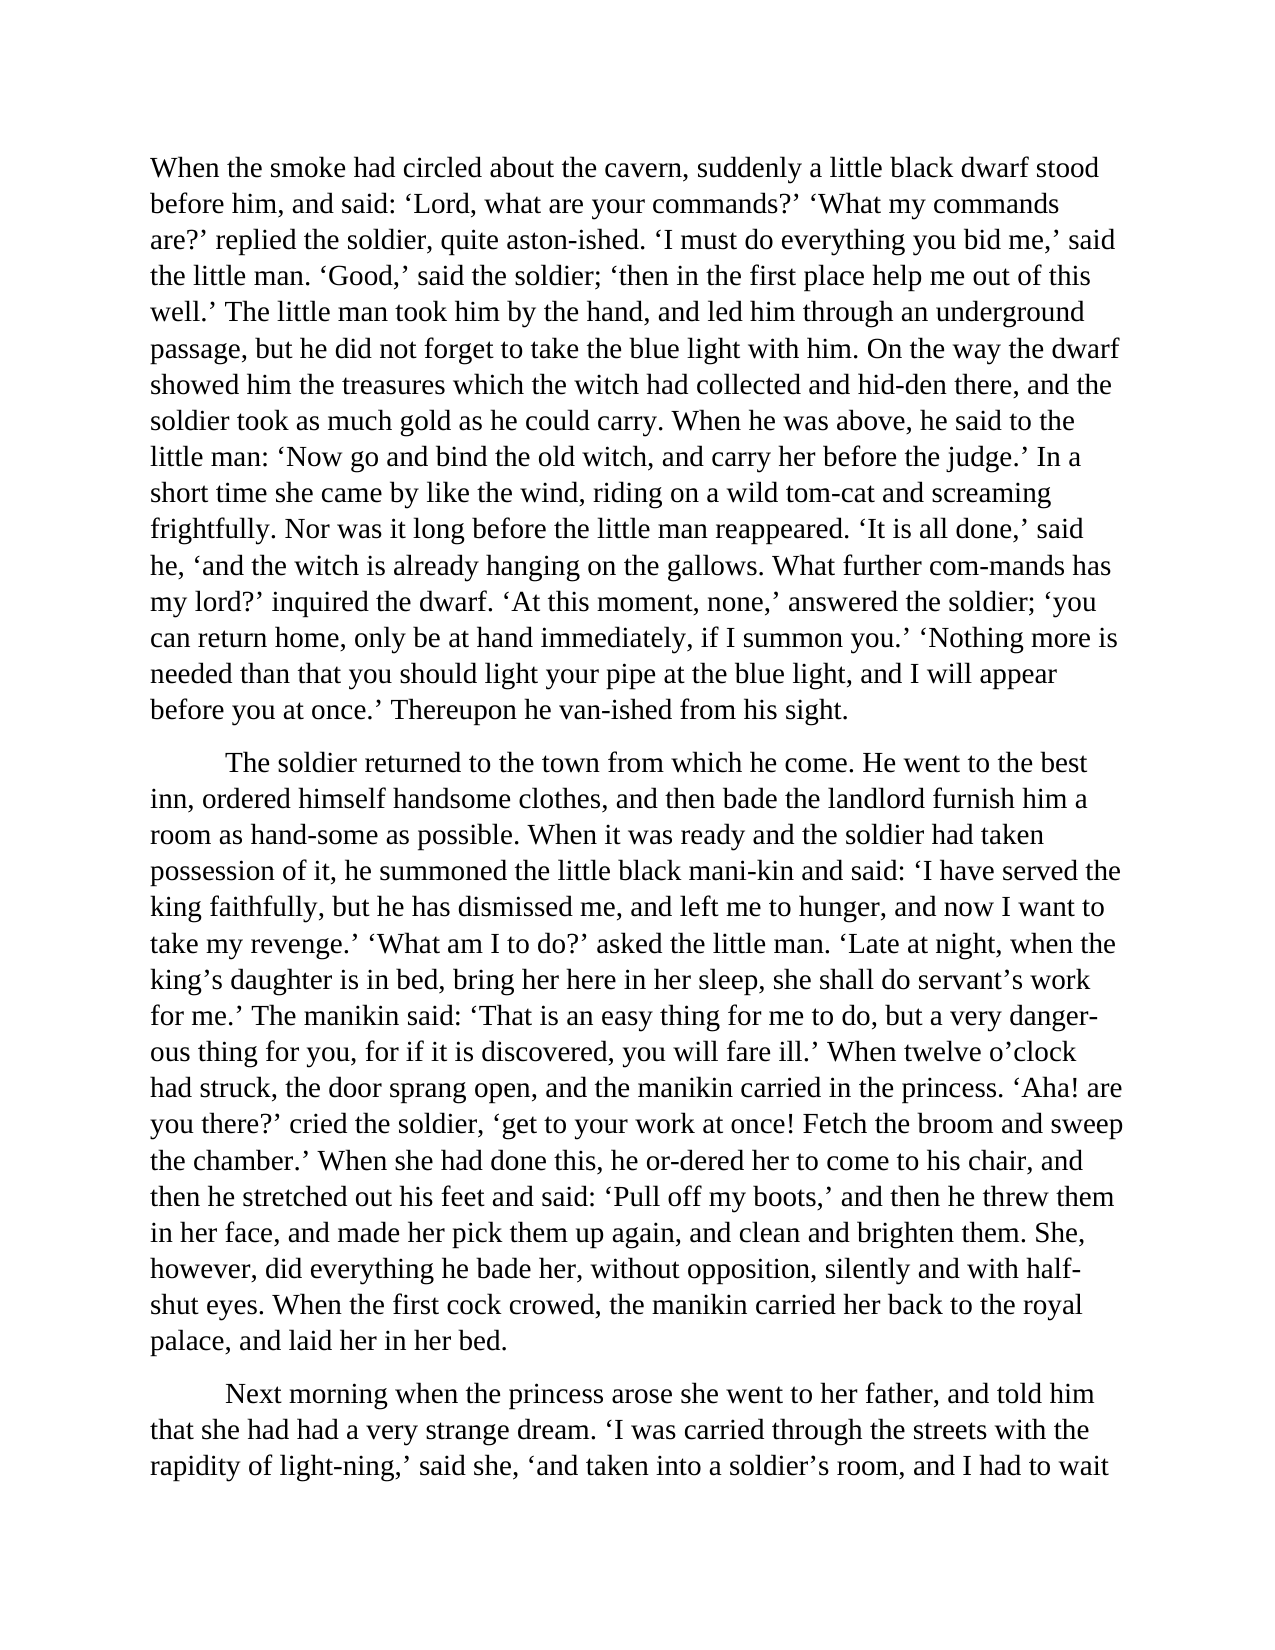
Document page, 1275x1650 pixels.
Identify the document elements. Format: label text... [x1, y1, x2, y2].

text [150, 1376, 1125, 1482]
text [150, 150, 1125, 726]
text The soldier returned to the town from which he come. He went to the best inn, ordered himself handsome clothes, and then bade the landlord furnish him a room as hand-some as possible. When it was ready and the soldier had taken possession of it, he summoned the little black mani-kin and said: ‘I have served the king faithfully, but he has dismissed me, and left me to hunger, and now I want to take my revenge.’ ‘What am I to do?’ asked the little man. ‘Late at night, when the king’s daughter is in bed, bring her here in her sleep, she shall do servant’s work for me.’ The manikin said: ‘That is an easy thing for me to do, but a very danger-ous thing for you, for if it is discovered, you will fare ill.’ When twelve o’clock had struck, the door sprang open, and the manikin carried in the princess. ‘Aha! are you there?’ cried the soldier, ‘get to your work at once! Fetch the broom and sweep the chamber.’ When she had done this, he or-dered her to come to his chair, and then he stretched out his feet and said: ‘Pull off my boots,’ and then he threw them in her face, and made her pick them up again, and clean and brighten them. She, however, did everything he bade her, without opposition, silently and with half- shut eyes. When the first cock crowed, the manikin carried her back to the royal palace, and laid her in her bed. [150, 745, 1125, 1357]
